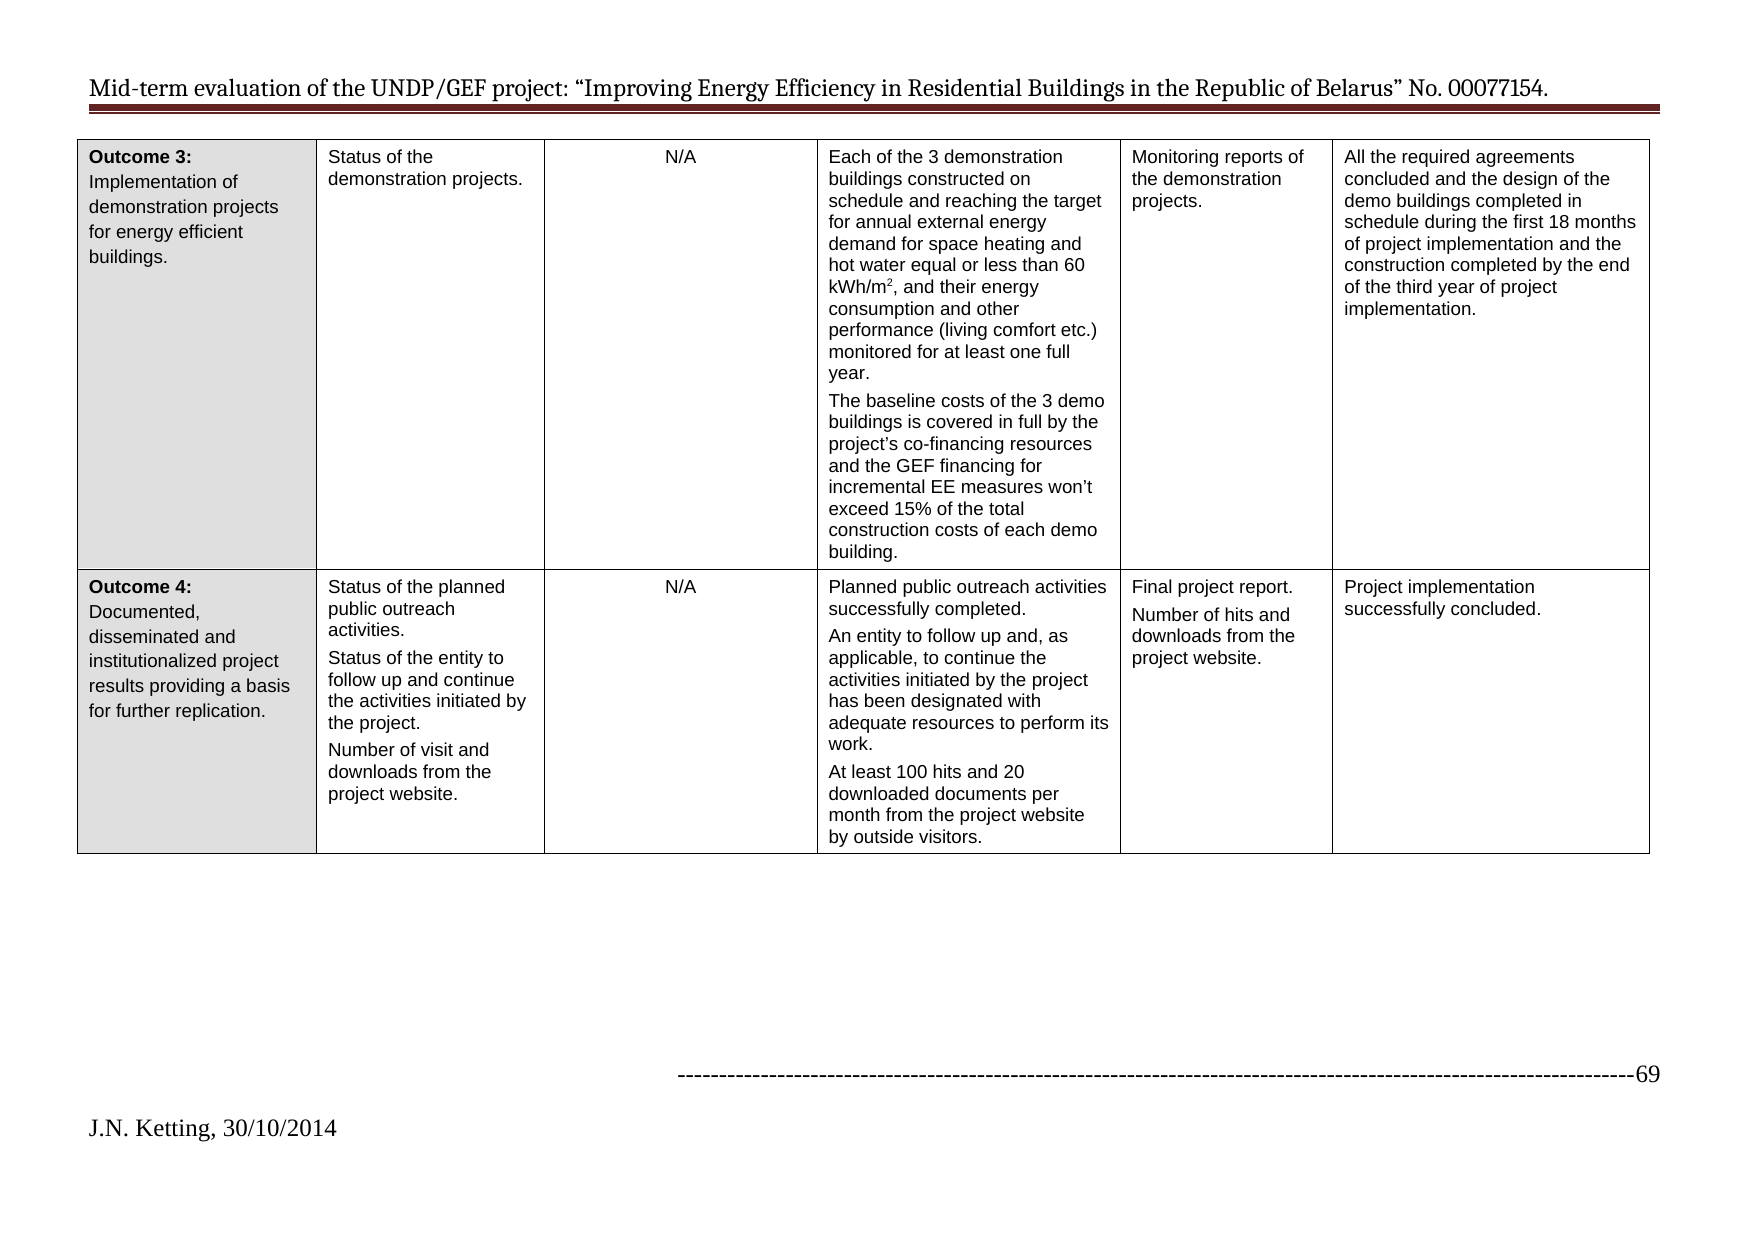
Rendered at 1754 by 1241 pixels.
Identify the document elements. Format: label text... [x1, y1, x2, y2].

table_cell Monitoring reports of the demonstration projects. [1121, 140, 1332, 568]
table_cell All the required agreements concluded and the design of the demo buildings completed in schedule during the first 18 months of project implementation and the construction completed by the end of the third year of project implementation. [1333, 140, 1649, 568]
table_cell Final project report. Number of hits and downloads from the project website. [1121, 570, 1332, 853]
table_cell Outcome 4: Documented, disseminated and institutionalized project results providing a basis for further replication. [78, 570, 316, 853]
table_cell N/A [545, 570, 817, 853]
table_cell N/A [545, 140, 817, 568]
table_cell Outcome 3: Implementation of demonstration projects for energy efficient buildings. [78, 140, 316, 568]
table_cell Project implementation successfully concluded. [1333, 570, 1649, 853]
table_cell Status of the demonstration projects. [317, 140, 544, 568]
table_cell Planned public outreach activities successfully completed. An entity to follow up and, as applicable, to continue the activities initiated by the project has been designated with adequate resources to perform its work. At least 100 hits and 20 downloaded documents per month from the project website by outside visitors. [818, 570, 1120, 853]
table_cell Status of the planned public outreach activities. Status of the entity to follow up and continue the activities initiated by the project. Number of visit and downloads from the project website. [317, 570, 544, 853]
table_cell Each of the 3 demonstration buildings constructed on schedule and reaching the target for annual external energy demand for space heating and hot water equal or less than 60 kWh/m2, and their energy consumption and other performance (living comfort etc.) monitored for at least one full year. The baseline costs of the 3 demo buildings is covered in full by the project’s co-financing resources and the GEF financing for incremental EE measures won’t exceed 15% of the total construction costs of each demo building. [818, 140, 1120, 568]
